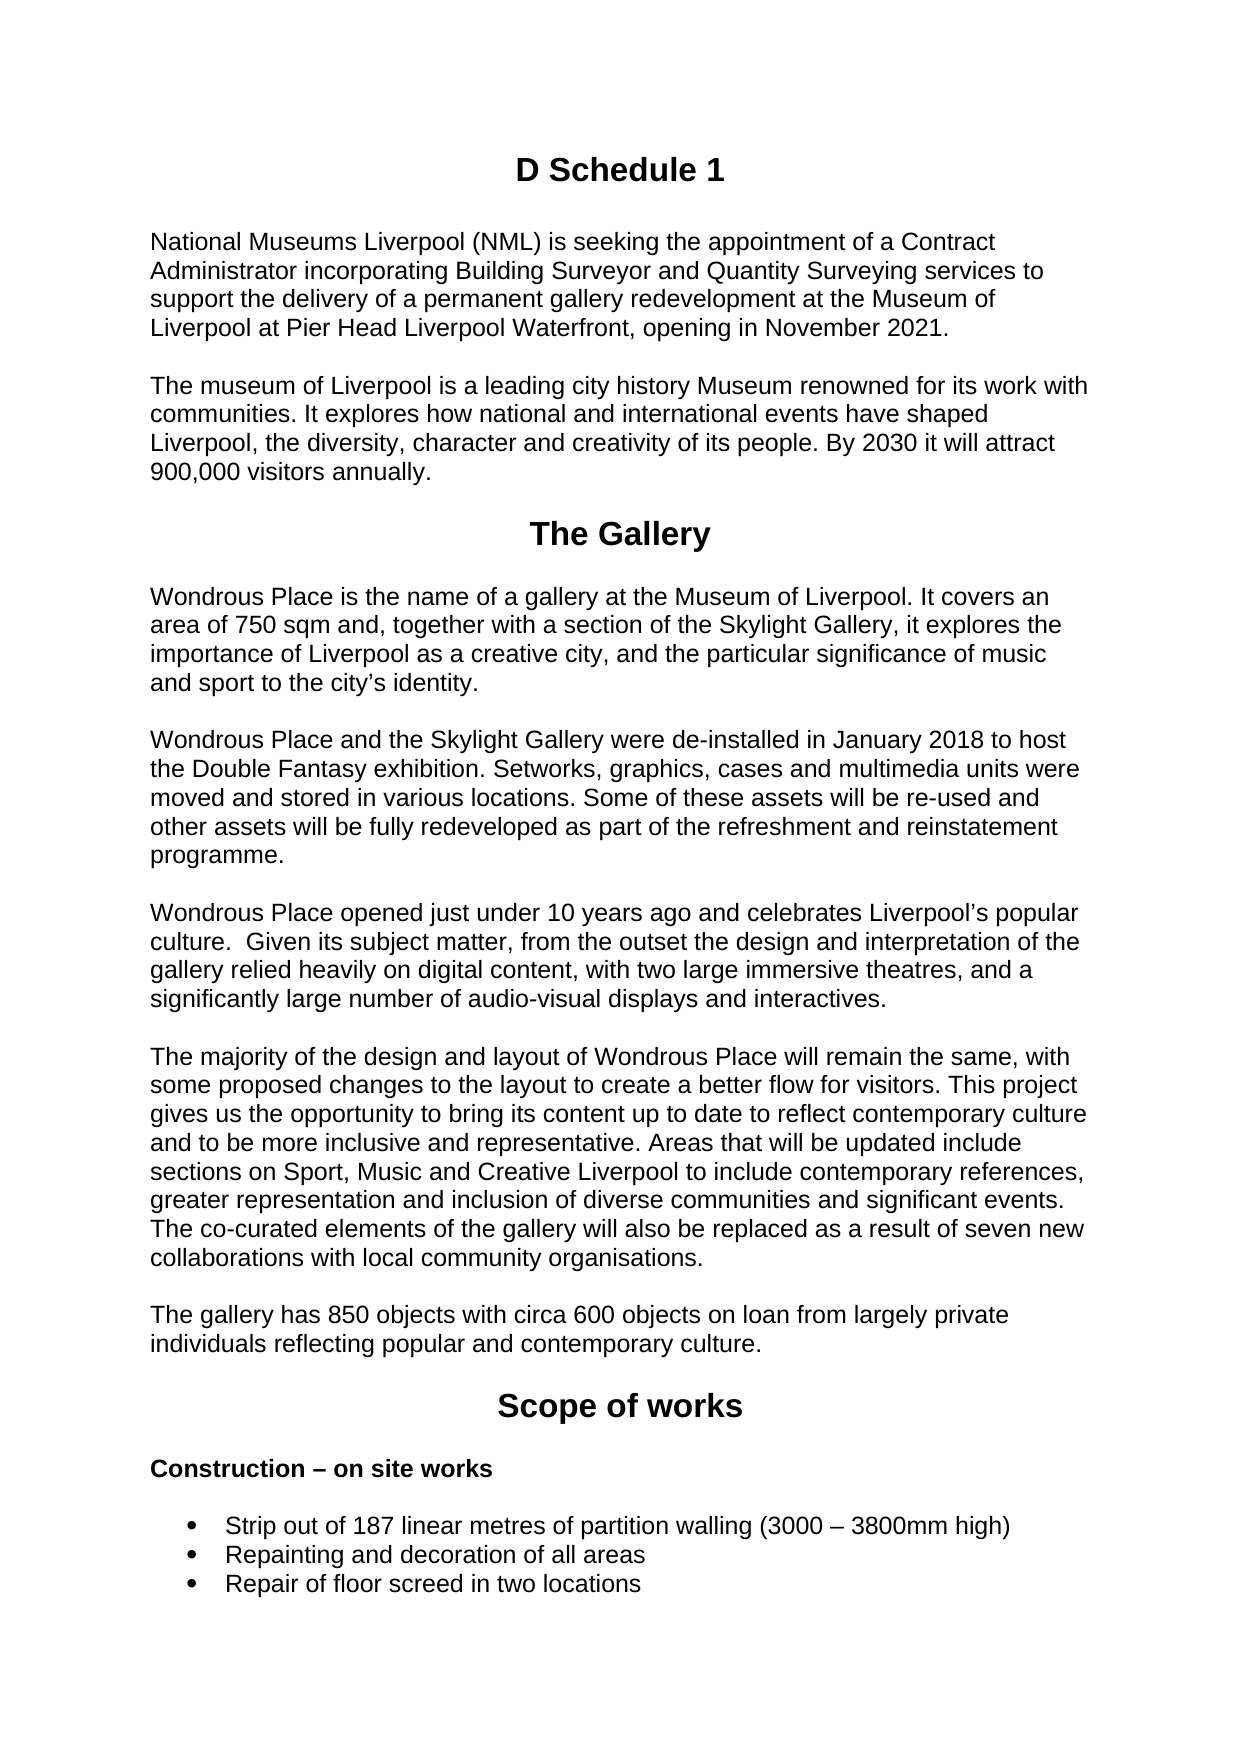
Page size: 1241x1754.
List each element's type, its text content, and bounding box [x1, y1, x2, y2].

text The gallery has 850 objects with circa 600 objects on loan from largely private individuals reflecting popular and contemporary culture. [150, 1300, 1090, 1358]
text D Schedule 1 [150, 150, 1090, 188]
list Strip out of 187 linear metres of partition walling (3000 – 3800mm high) [187, 1511, 1090, 1540]
text The Gallery [150, 514, 1090, 553]
list Repainting and decoration of all areas [187, 1540, 1090, 1569]
text Scope of works [150, 1387, 1090, 1425]
text Construction – on site works [150, 1454, 1090, 1482]
text Wondrous Place opened just under 10 years ago and celebrates Liverpool’s popular culture. Given its subject matter, from the outset the design and interpretation of the gallery relied heavily on digital content, with two large immersive theatres, and a significantly large number of audio-visual displays and interactives. [150, 898, 1090, 1013]
text Wondrous Place is the name of a gallery at the Museum of Liverpool. It covers an area of 750 sqm and, together with a section of the Skylight Gallery, it explores the importance of Liverpool as a creative city, and the particular significance of music and sport to the city’s identity. [150, 582, 1090, 697]
text The majority of the design and layout of Wondrous Place will remain the same, with some proposed changes to the layout to create a better flow for visitors. This project gives us the opportunity to bring its content up to date to reflect contemporary culture and to be more inclusive and representative. Areas that will be updated include sections on Sport, Music and Creative Liverpool to include contemporary references, greater representation and inclusion of diverse communities and significant events. The co-curated elements of the gallery will also be replaced as a result of seven new collaborations with local community organisations. [150, 1042, 1090, 1272]
list Repair of floor screed in two locations [187, 1569, 1090, 1598]
text National Museums Liverpool (NML) is seeking the appointment of a Contract Administrator incorporating Building Surveyor and Quantity Surveying services to support the delivery of a permanent gallery redevelopment at the Museum of Liverpool at Pier Head Liverpool Waterfront, opening in November 2021. [150, 227, 1090, 342]
text The museum of Liverpool is a leading city history Museum renowned for its work with communities. It explores how national and international events have shaped Liverpool, the diversity, character and creativity of its people. By 2030 it will attract 900,000 visitors annually. [150, 371, 1090, 486]
text Wondrous Place and the Skylight Gallery were de-installed in January 2018 to host the Double Fantasy exhibition. Setworks, graphics, cases and multimedia units were moved and stored in various locations. Some of these assets will be re-used and other assets will be fully redeveloped as part of the refreshment and reinstatement programme. [150, 725, 1090, 869]
